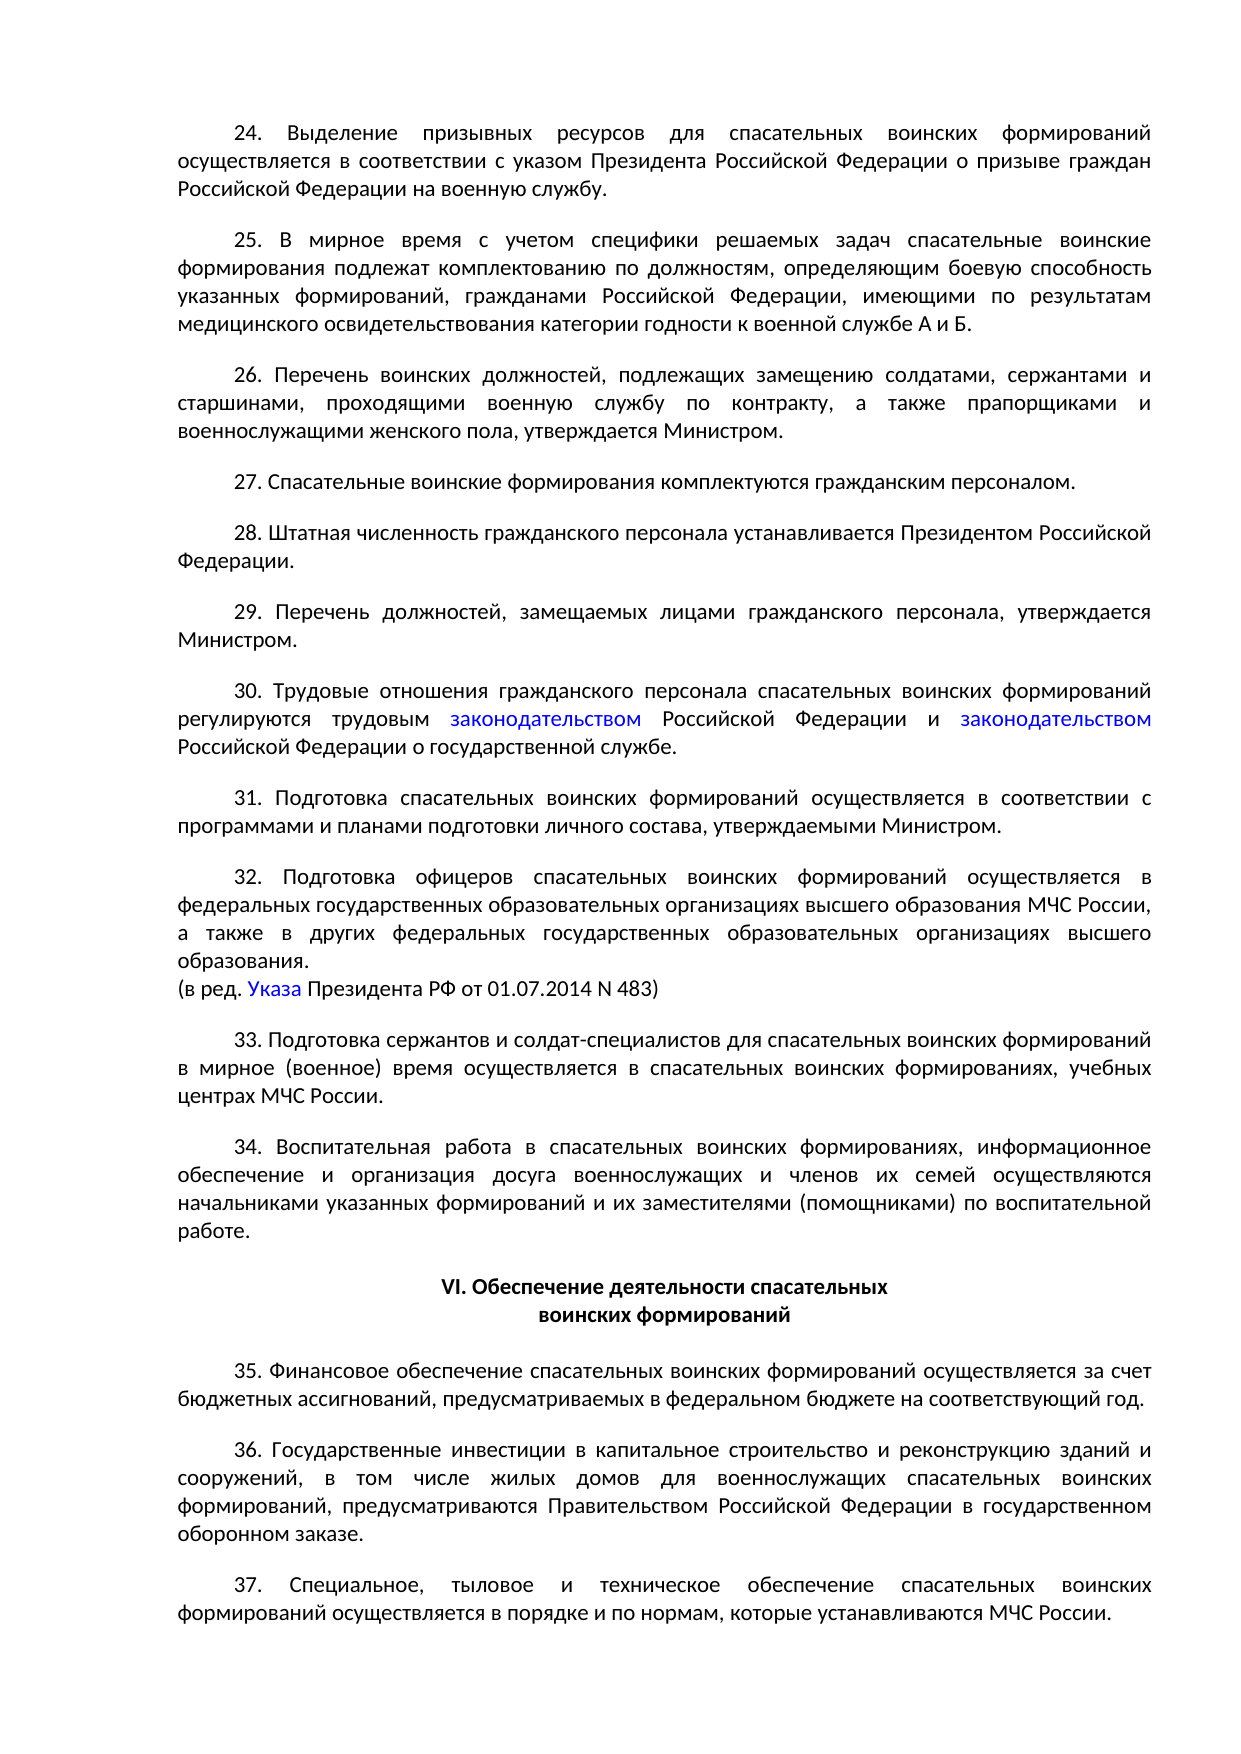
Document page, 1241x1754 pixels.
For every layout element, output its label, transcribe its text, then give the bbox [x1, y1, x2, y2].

text 35. Финансовое обеспечение спасательных воинских формирований осуществляется за счет бюджетных ассигнований, предусматриваемых в федеральном бюджете на соответствующий год. [177, 1356, 1152, 1412]
text 30. Трудовые отношения гражданского персонала спасательных воинских формирований регулируются трудовым законодательством Российской Федерации и законодательством Российской Федерации о государственной службе. [177, 676, 1152, 760]
text 31. Подготовка спасательных воинских формирований осуществляется в соответствии с программами и планами подготовки личного состава, утверждаемыми Министром. [177, 783, 1152, 839]
title воинских формирований [177, 1300, 1152, 1328]
text 36. Государственные инвестиции в капитальное строительство и реконструкцию зданий и сооружений, в том числе жилых домов для военнослужащих спасательных воинских формирований, предусматриваются Правительством Российской Федерации в государственном оборонном заказе. [177, 1435, 1152, 1547]
text 29. Перечень должностей, замещаемых лицами гражданского персонала, утверждается Министром. [177, 597, 1152, 653]
text 34. Воспитательная работа в спасательных воинских формированиях, информационное обеспечение и организация досуга военнослужащих и членов их семей осуществляются начальниками указанных формирований и их заместителями (помощниками) по воспитательной работе. [177, 1132, 1152, 1244]
text 26. Перечень воинских должностей, подлежащих замещению солдатами, сержантами и старшинами, проходящими военную службу по контракту, а также прапорщиками и военнослужащими женского пола, утверждается Министром. [177, 360, 1152, 444]
text 28. Штатная численность гражданского персонала устанавливается Президентом Российской Федерации. [177, 518, 1152, 574]
text 25. В мирное время с учетом специфики решаемых задач спасательные воинские формирования подлежат комплектованию по должностям, определяющим боевую способность указанных формирований, гражданами Российской Федерации, имеющими по результатам медицинского освидетельствования категории годности к военной службе А и Б. [177, 225, 1152, 337]
text 32. Подготовка офицеров спасательных воинских формирований осуществляется в федеральных государственных образовательных организациях высшего образования МЧС России, а также в других федеральных государственных образовательных организациях высшего образования. [177, 862, 1152, 974]
text 37. Специальное, тыловое и техническое обеспечение спасательных воинских формирований осуществляется в порядке и по нормам, которые устанавливаются МЧС России. [177, 1570, 1152, 1626]
title VI. Обеспечение деятельности спасательных [177, 1272, 1152, 1300]
text 27. Спасательные воинские формирования комплектуются гражданским персоналом. [177, 467, 1152, 495]
text 24. Выделение призывных ресурсов для спасательных воинских формирований осуществляется в соответствии с указом Президента Российской Федерации о призыве граждан Российской Федерации на военную службу. [177, 118, 1152, 202]
text 33. Подготовка сержантов и солдат-специалистов для спасательных воинских формирований в мирное (военное) время осуществляется в спасательных воинских формированиях, учебных центрах МЧС России. [177, 1025, 1152, 1109]
text (в ред. Указа Президента РФ от 01.07.2014 N 483) [177, 974, 1152, 1002]
